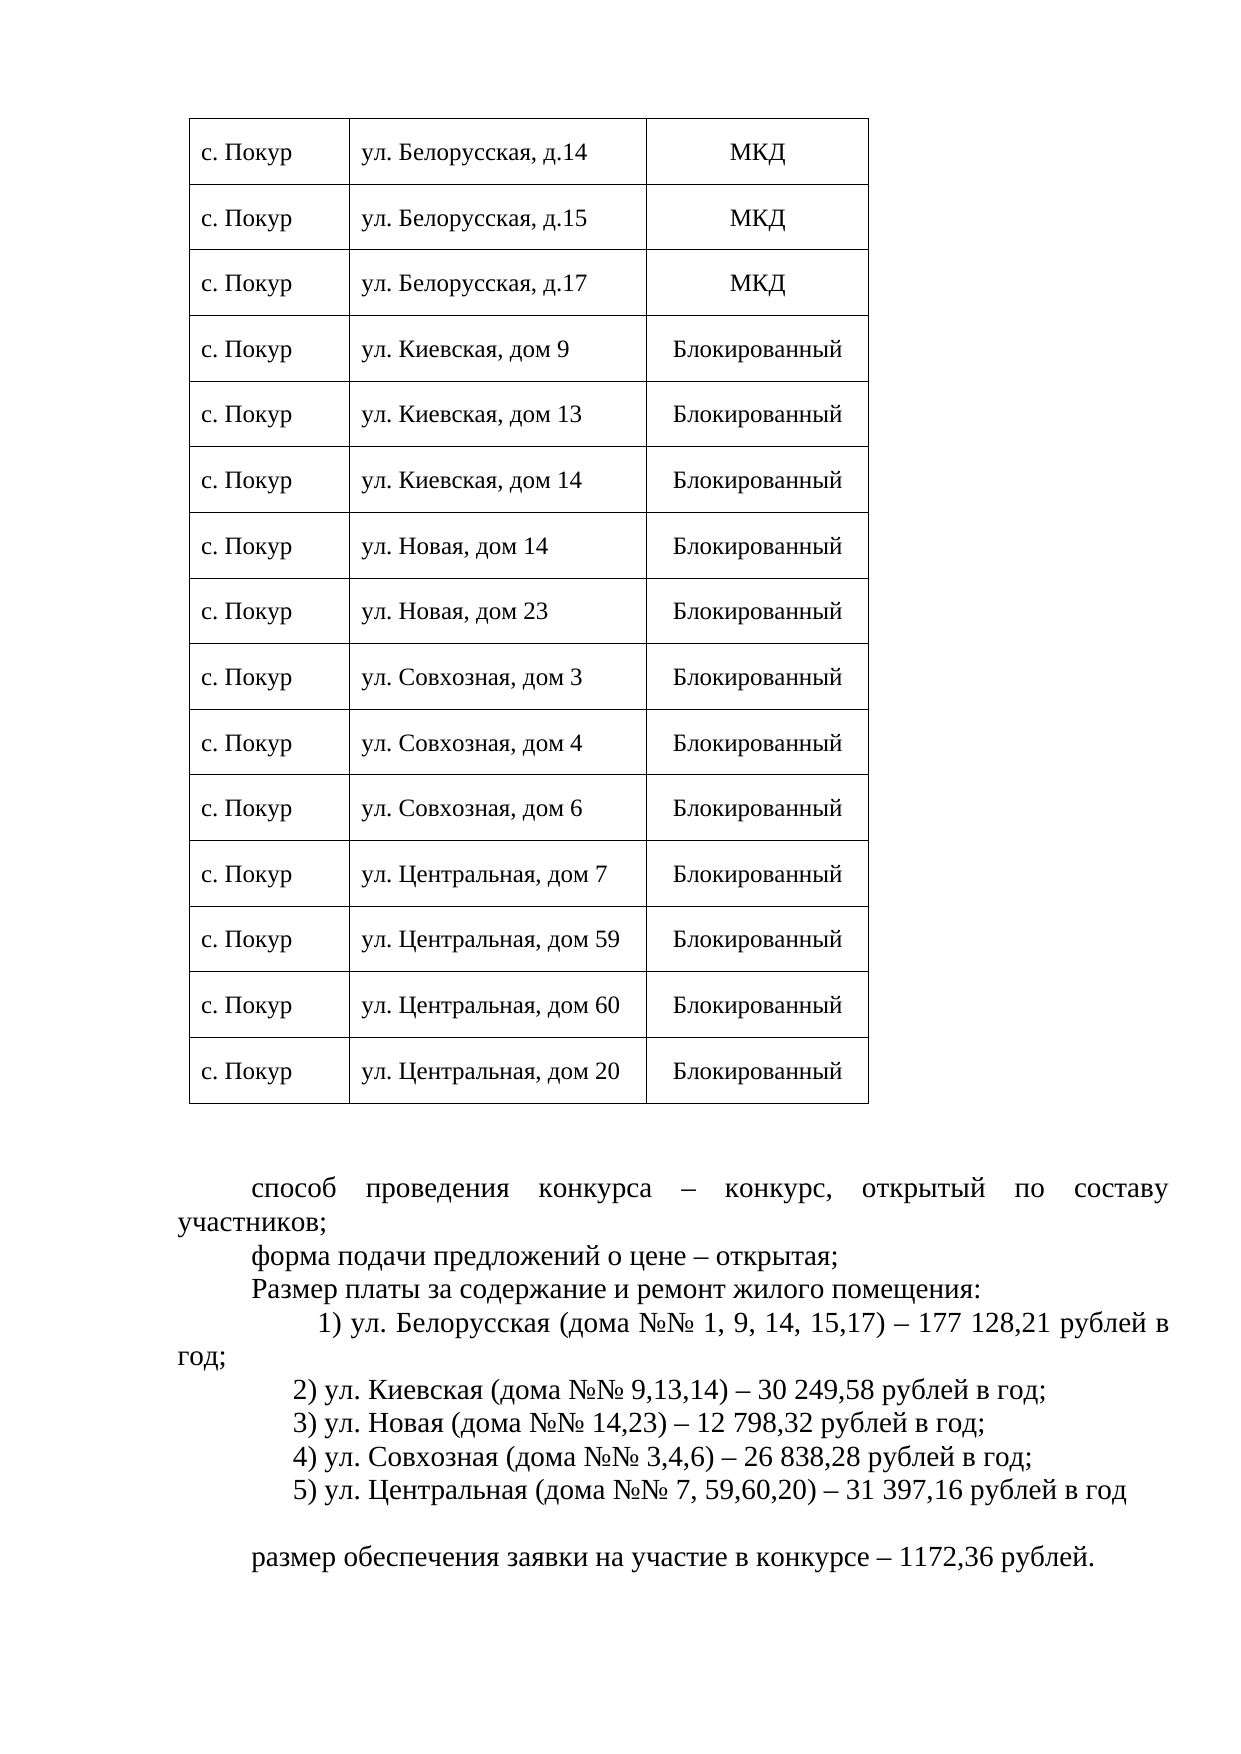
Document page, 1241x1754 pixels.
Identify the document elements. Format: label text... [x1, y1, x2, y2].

table_cell Блокированный [647, 1038, 868, 1102]
table_cell с. Покур [190, 316, 349, 381]
table_cell с. Покур [190, 907, 349, 971]
table_cell ул. Совхозная, дом 4 [350, 710, 646, 774]
table_cell Блокированный [647, 447, 868, 512]
table_cell с. Покур [190, 841, 349, 906]
text 1) ул. Белорусская (дома №№ 1, 9, 14, 15,17) – 177 128,21 рублей в год; [177, 1305, 1169, 1372]
text 2) ул. Киевская (дома №№ 9,13,14) – 30 249,58 рублей в год; [177, 1372, 1169, 1405]
table_cell ул. Киевская, дом 9 [350, 316, 646, 381]
table_cell Блокированный [647, 710, 868, 774]
table_cell ул. Белорусская, д.14 [350, 119, 646, 184]
table_cell Блокированный [647, 579, 868, 643]
table_cell Блокированный [647, 907, 868, 971]
table_cell МКД [647, 250, 868, 315]
table_cell с. Покур [190, 710, 349, 774]
table_cell с. Покур [190, 447, 349, 512]
table_cell Блокированный [647, 382, 868, 446]
table_cell МКД [647, 185, 868, 249]
table_cell с. Покур [190, 775, 349, 840]
text 5) ул. Центральная (дома №№ 7, 59,60,20) – 31 397,16 рублей в год [177, 1472, 1169, 1506]
table_cell с. Покур [190, 579, 349, 643]
table_cell ул. Центральная, дом 59 [350, 907, 646, 971]
table_cell с. Покур [190, 382, 349, 446]
text способ проведения конкурса – конкурс, открытый по составу участников; [177, 1171, 1169, 1238]
table_cell ул. Новая, дом 14 [350, 513, 646, 577]
table_cell МКД [647, 119, 868, 184]
table_cell Блокированный [647, 841, 868, 906]
text 3) ул. Новая (дома №№ 14,23) – 12 798,32 рублей в год; [177, 1405, 1169, 1439]
table_cell ул. Центральная, дом 20 [350, 1038, 646, 1102]
table_cell с. Покур [190, 119, 349, 184]
table_cell ул. Новая, дом 23 [350, 579, 646, 643]
table_cell ул. Совхозная, дом 6 [350, 775, 646, 840]
table_cell Блокированный [647, 316, 868, 381]
table_cell Блокированный [647, 972, 868, 1037]
text размер обеспечения заявки на участие в конкурсе – 1172,36 рублей. [177, 1539, 1169, 1573]
table_cell Блокированный [647, 775, 868, 840]
table_cell с. Покур [190, 644, 349, 709]
text 4) ул. Совхозная (дома №№ 3,4,6) – 26 838,28 рублей в год; [177, 1439, 1169, 1472]
table_cell с. Покур [190, 972, 349, 1037]
table_cell ул. Центральная, дом 60 [350, 972, 646, 1037]
table_cell с. Покур [190, 513, 349, 577]
table_cell ул. Киевская, дом 13 [350, 382, 646, 446]
table_cell с. Покур [190, 1038, 349, 1102]
text Размер платы за содержание и ремонт жилого помещения: [177, 1271, 1169, 1305]
table_cell ул. Совхозная, дом 3 [350, 644, 646, 709]
table_cell ул. Белорусская, д.17 [350, 250, 646, 315]
table_cell с. Покур [190, 185, 349, 249]
table_cell ул. Центральная, дом 7 [350, 841, 646, 906]
table_cell с. Покур [190, 250, 349, 315]
table_cell Блокированный [647, 513, 868, 577]
table_cell ул. Белорусская, д.15 [350, 185, 646, 249]
table_cell ул. Киевская, дом 14 [350, 447, 646, 512]
text форма подачи предложений о цене – открытая; [177, 1238, 1169, 1271]
table_cell Блокированный [647, 644, 868, 709]
